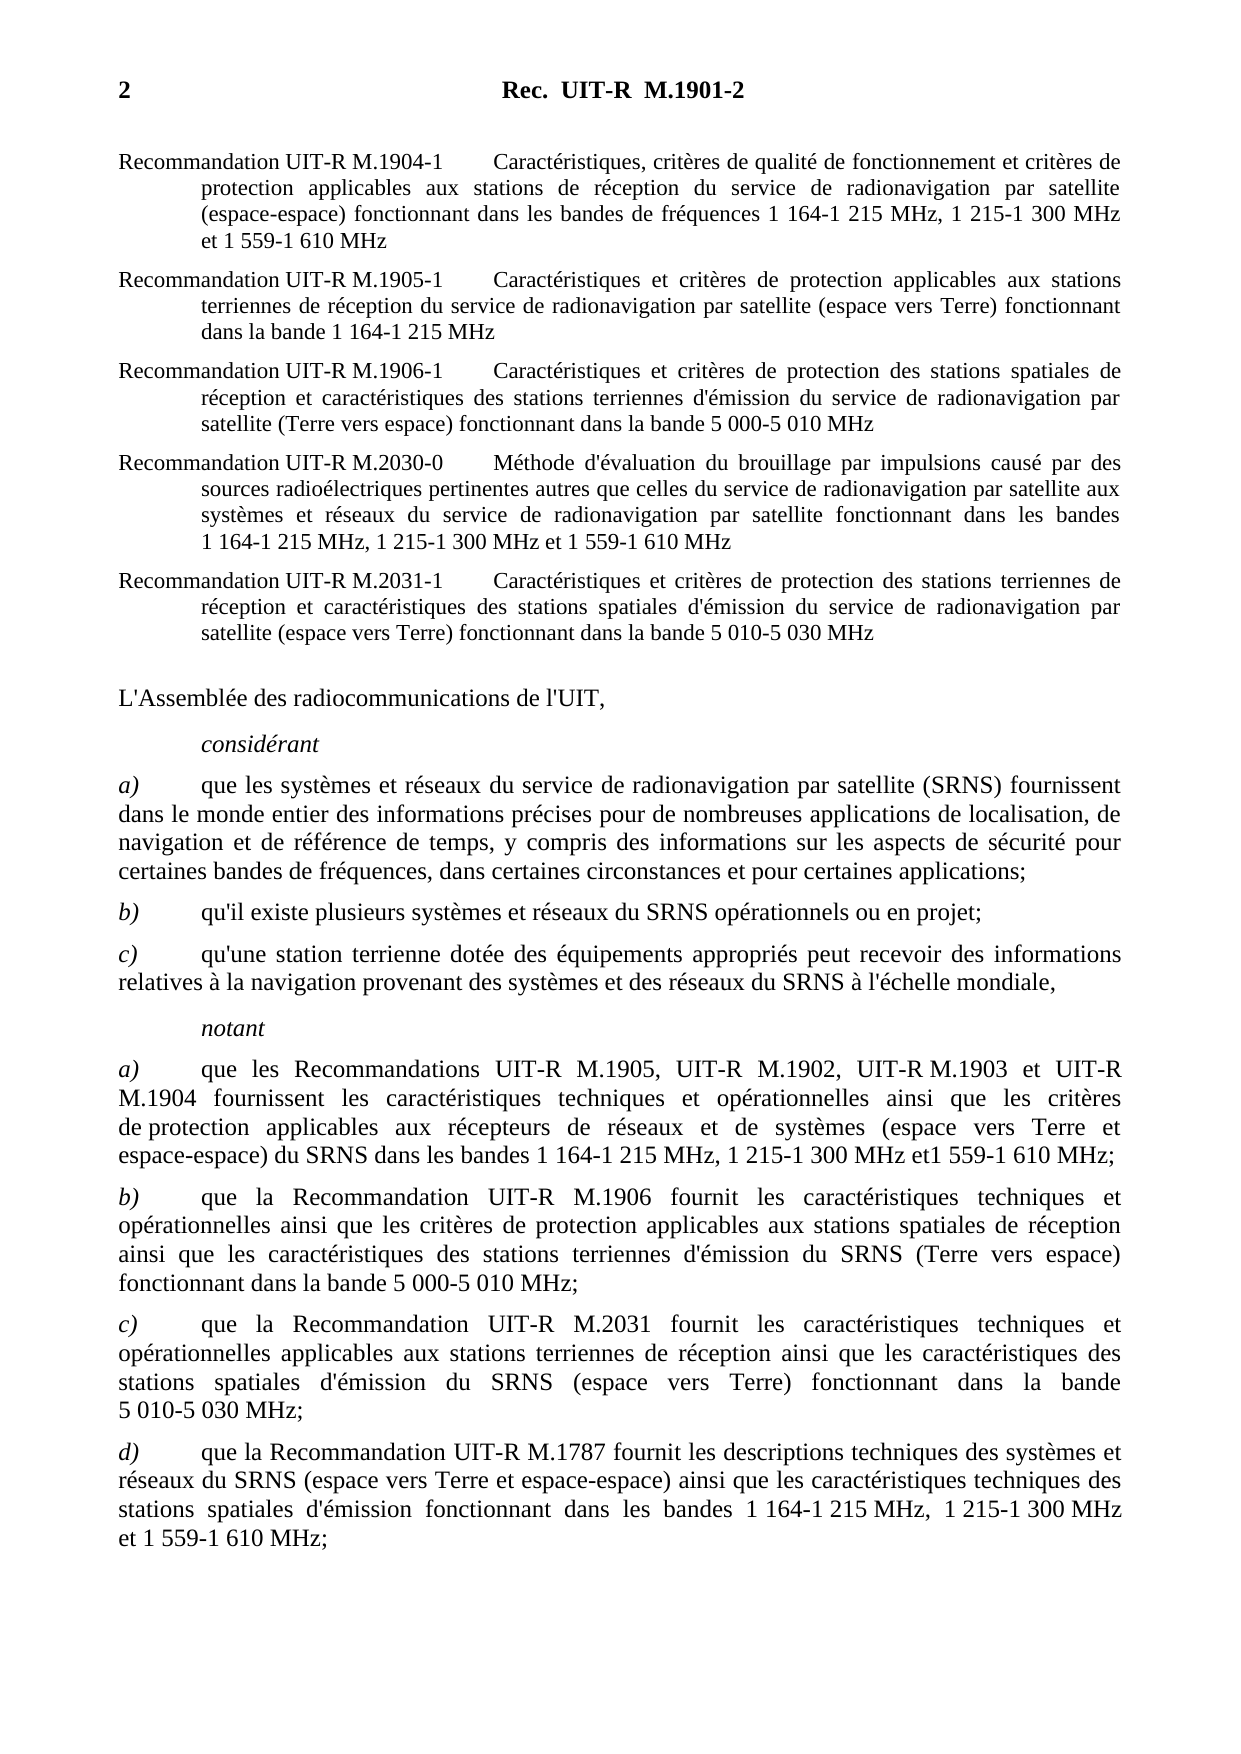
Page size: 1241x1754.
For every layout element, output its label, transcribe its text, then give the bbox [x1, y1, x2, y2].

title L'Assemblée des radiocommunications de l'UIT, [118, 683, 1122, 712]
text b) qu'il existe plusieurs systèmes et réseaux du SRNS opérationnels ou en projet; [118, 897, 1122, 926]
text b) que la Recommandation UIT-R M.1906 fournit les caractéristiques techniques et opérationnelles ainsi que les critères de protection applicables aux stations spatiales de réception ainsi que les caractéristiques des stations terriennes d'émission du SRNS (Terre vers espace) fonctionnant dans la bande 5 000-5 010 MHz; [118, 1182, 1122, 1297]
text notant [201, 1013, 1122, 1042]
text Recommandation UIT-R M.2031-1 Caractéristiques et critères de protection des stations terriennes de réception et caractéristiques des stations spatiales d'émission du service de radionavigation par satellite (espace vers Terre) fonctionnant dans la bande 5 010-5 030 MHz [118, 567, 1122, 646]
text c) qu'une station terrienne dotée des équipements appropriés peut recevoir des informations relatives à la navigation provenant des systèmes et des réseaux du SRNS à l'échelle mondiale, [118, 939, 1122, 996]
text Recommandation UIT-R M.1904-1 Caractéristiques, critères de qualité de fonctionnement et critères de protection applicables aux stations de réception du service de radionavigation par satellite (espace-espace) fonctionnant dans les bandes de fréquences 1 164-1 215 MHz, 1 215-1 300 MHz et 1 559-1 610 MHz [118, 148, 1122, 253]
text Recommandation UIT-R M.1905-1 Caractéristiques et critères de protection applicables aux stations terriennes de réception du service de radionavigation par satellite (espace vers Terre) fonctionnant dans la bande 1 164-1 215 MHz [118, 266, 1122, 345]
text c) que la Recommandation UIT-R M.2031 fournit les caractéristiques techniques et opérationnelles applicables aux stations terriennes de réception ainsi que les caractéristiques des stations spatiales d'émission du SRNS (espace vers Terre) fonctionnant dans la bande 5 010-5 030 MHz; [118, 1309, 1122, 1424]
text considérant [201, 729, 1122, 757]
text d) que la Recommandation UIT-R M.1787 fournit les descriptions techniques des systèmes et réseaux du SRNS (espace vers Terre et espace-espace) ainsi que les caractéristiques techniques des stations spatiales d'émission fonctionnant dans les bandes 1 164-1 215 MHz, 1 215-1 300 MHz et 1 559-1 610 MHz; [118, 1437, 1122, 1552]
text Recommandation UIT-R M.2030-0 Méthode d'évaluation du brouillage par impulsions causé par des sources radioélectriques pertinentes autres que celles du service de radionavigation par satellite aux systèmes et réseaux du service de radionavigation par satellite fonctionnant dans les bandes 1 164-1 215 MHz, 1 215-1 300 MHz et 1 559-1 610 MHz [118, 449, 1122, 554]
text Recommandation UIT-R M.1906-1 Caractéristiques et critères de protection des stations spatiales de réception et caractéristiques des stations terriennes d'émission du service de radionavigation par satellite (Terre vers espace) fonctionnant dans la bande 5 000-5 010 MHz [118, 357, 1122, 436]
text a) que les systèmes et réseaux du service de radionavigation par satellite (SRNS) fournissent dans le monde entier des informations précises pour de nombreuses applications de localisation, de navigation et de référence de temps, y compris des informations sur les aspects de sécurité pour certaines bandes de fréquences, dans certaines circonstances et pour certaines applications; [118, 770, 1122, 885]
text a) que les Recommandations UIT-R M.1905, UIT-R M.1902, UIT-R M.1903 et UIT-R M.1904 fournissent les caractéristiques techniques et opérationnelles ainsi que les critères de protection applicables aux récepteurs de réseaux et de systèmes (espace vers Terre et espace-espace) du SRNS dans les bandes 1 164-1 215 MHz, 1 215-1 300 MHz et1 559-1 610 MHz; [118, 1054, 1122, 1169]
